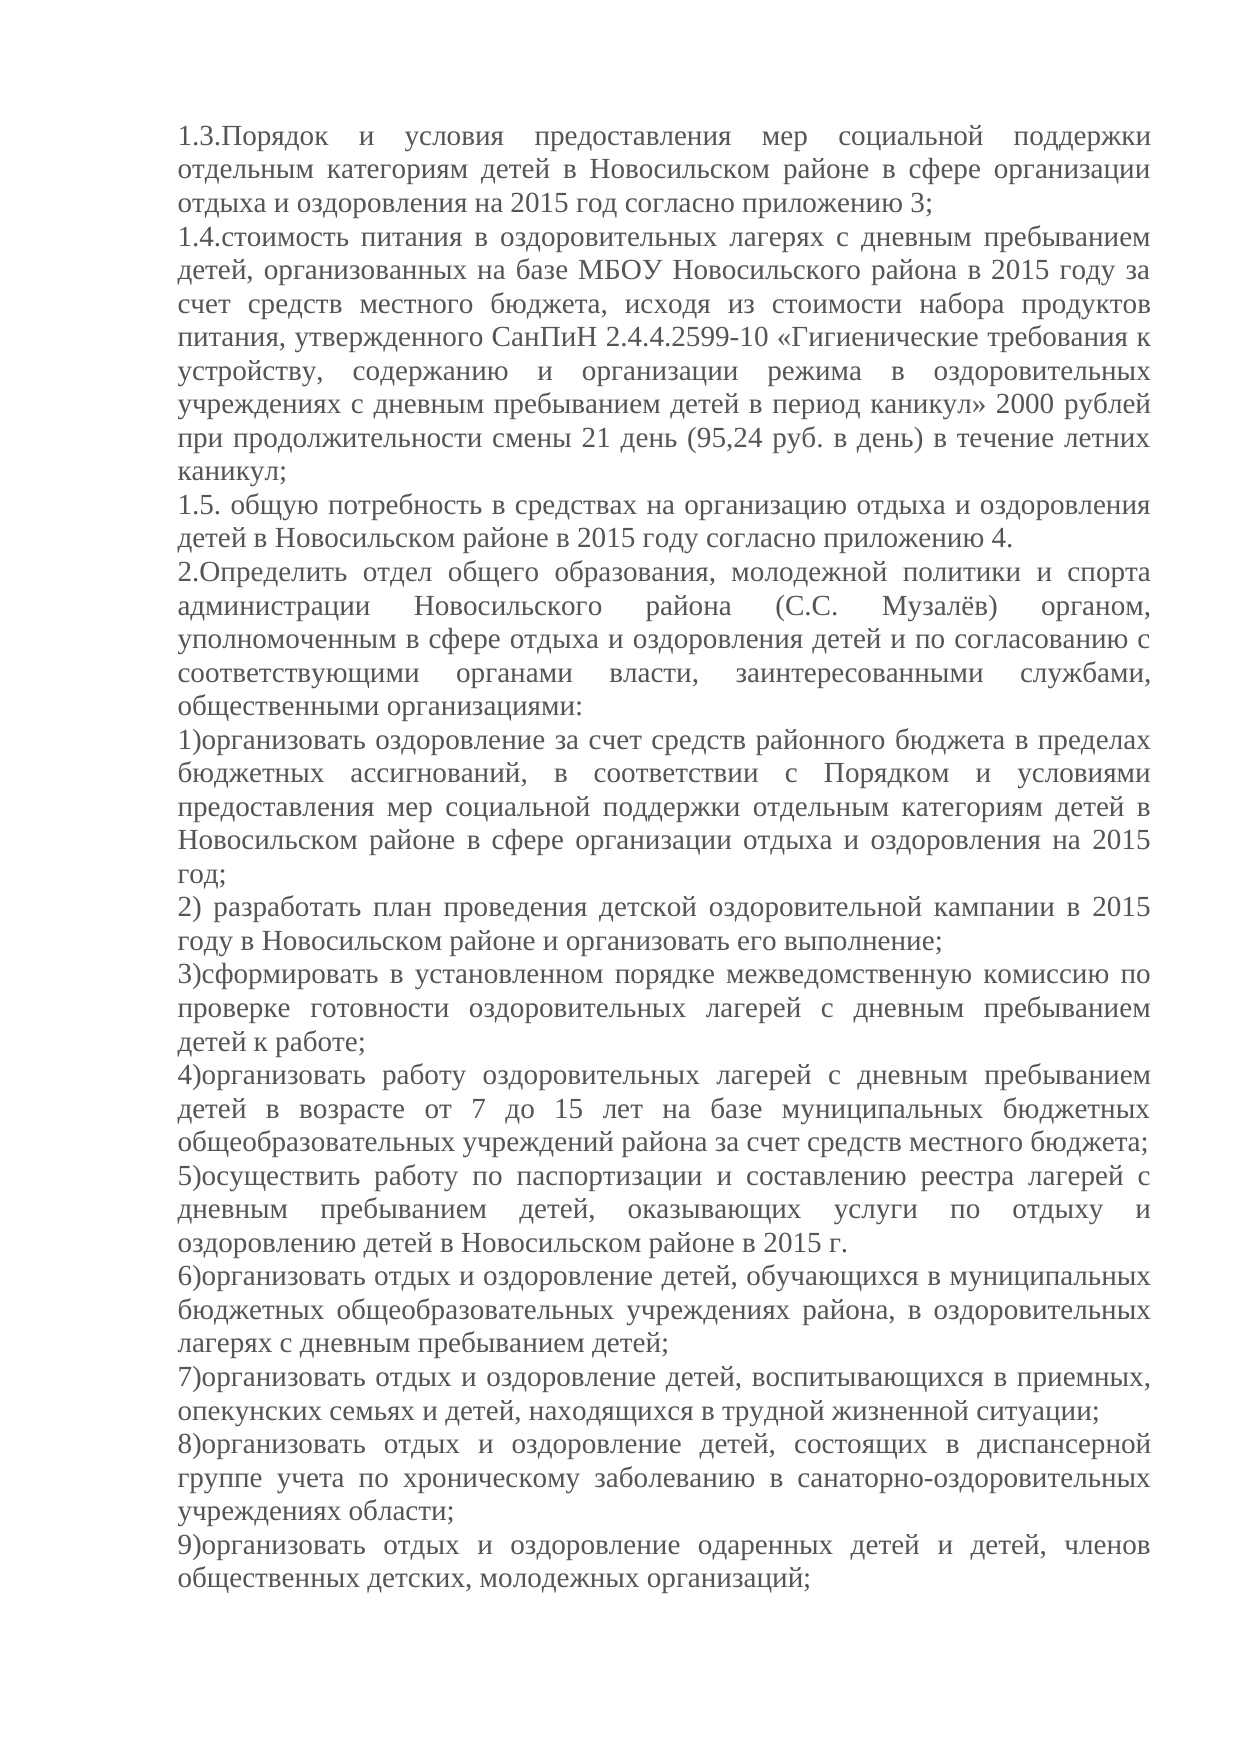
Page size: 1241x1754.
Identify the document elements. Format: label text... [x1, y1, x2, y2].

text 3)сформировать в установленном порядке межведомственную комиссию по проверке готовности оздоровительных лагерей с дневным пребыванием детей к работе; [177, 957, 1152, 1057]
text 5)осуществить работу по паспортизации и составлению реестра лагерей с дневным пребыванием детей, оказывающих услуги по отдыху и оздоровлению детей в Новосильском районе в 2015 г. [177, 1158, 1152, 1258]
text 7)организовать отдых и оздоровление детей, воспитывающихся в приемных, опекунских семьях и детей, находящихся в трудной жизненной ситуации; [177, 1359, 1152, 1426]
text 2) разработать план проведения детской оздоровительной кампании в 2015 году в Новосильском районе и организовать его выполнение; [177, 889, 1152, 957]
text 1.4.стоимость питания в оздоровительных лагерях с дневным пребыванием детей, организованных на базе МБОУ Новосильского района в 2015 году за счет средств местного бюджета, исходя из стоимости набора продуктов питания, утвержденного СанПиН 2.4.4.2599-10 «Гигиенические требования к устройству, содержанию и организации режима в оздоровительных учреждениях с дневным пребыванием детей в период каникул» 2000 рублей при продолжительности смены 21 день (95,24 руб. в день) в течение летних каникул; [177, 219, 1152, 487]
text 4)организовать работу оздоровительных лагерей с дневным пребыванием детей в возрасте от 7 до 15 лет на базе муниципальных бюджетных общеобразовательных учреждений района за счет средств местного бюджета; [177, 1057, 1152, 1158]
text 9)организовать отдых и оздоровление одаренных детей и детей, членов общественных детских, молодежных организаций; [177, 1527, 1152, 1594]
text 8)организовать отдых и оздоровление детей, состоящих в диспансерной группе учета по хроническому заболеванию в санаторно-оздоровительных учреждениях области; [177, 1426, 1152, 1527]
text 1.3.Порядок и условия предоставления мер социальной поддержки отдельным категориям детей в Новосильском районе в сфере организации отдыха и оздоровления на 2015 год согласно приложению 3; [177, 118, 1152, 219]
text 1)организовать оздоровление за счет средств районного бюджета в пределах бюджетных ассигнований, в соответствии с Порядком и условиями предоставления мер социальной поддержки отдельным категориям детей в Новосильском районе в сфере организации отдыха и оздоровления на 2015 год; [177, 722, 1152, 889]
text 2.Определить отдел общего образования, молодежной политики и спорта администрации Новосильского района (С.С. Музалёв) органом, уполномоченным в сфере отдыха и оздоровления детей и по согласованию с соответствующими органами власти, заинтересованными службами, общественными организациями: [177, 554, 1152, 722]
text 1.5. общую потребность в средствах на организацию отдыха и оздоровления детей в Новосильском районе в 2015 году согласно приложению 4. [177, 487, 1152, 554]
text 6)организовать отдых и оздоровление детей, обучающихся в муниципальных бюджетных общеобразовательных учреждениях района, в оздоровительных лагерях с дневным пребыванием детей; [177, 1258, 1152, 1359]
